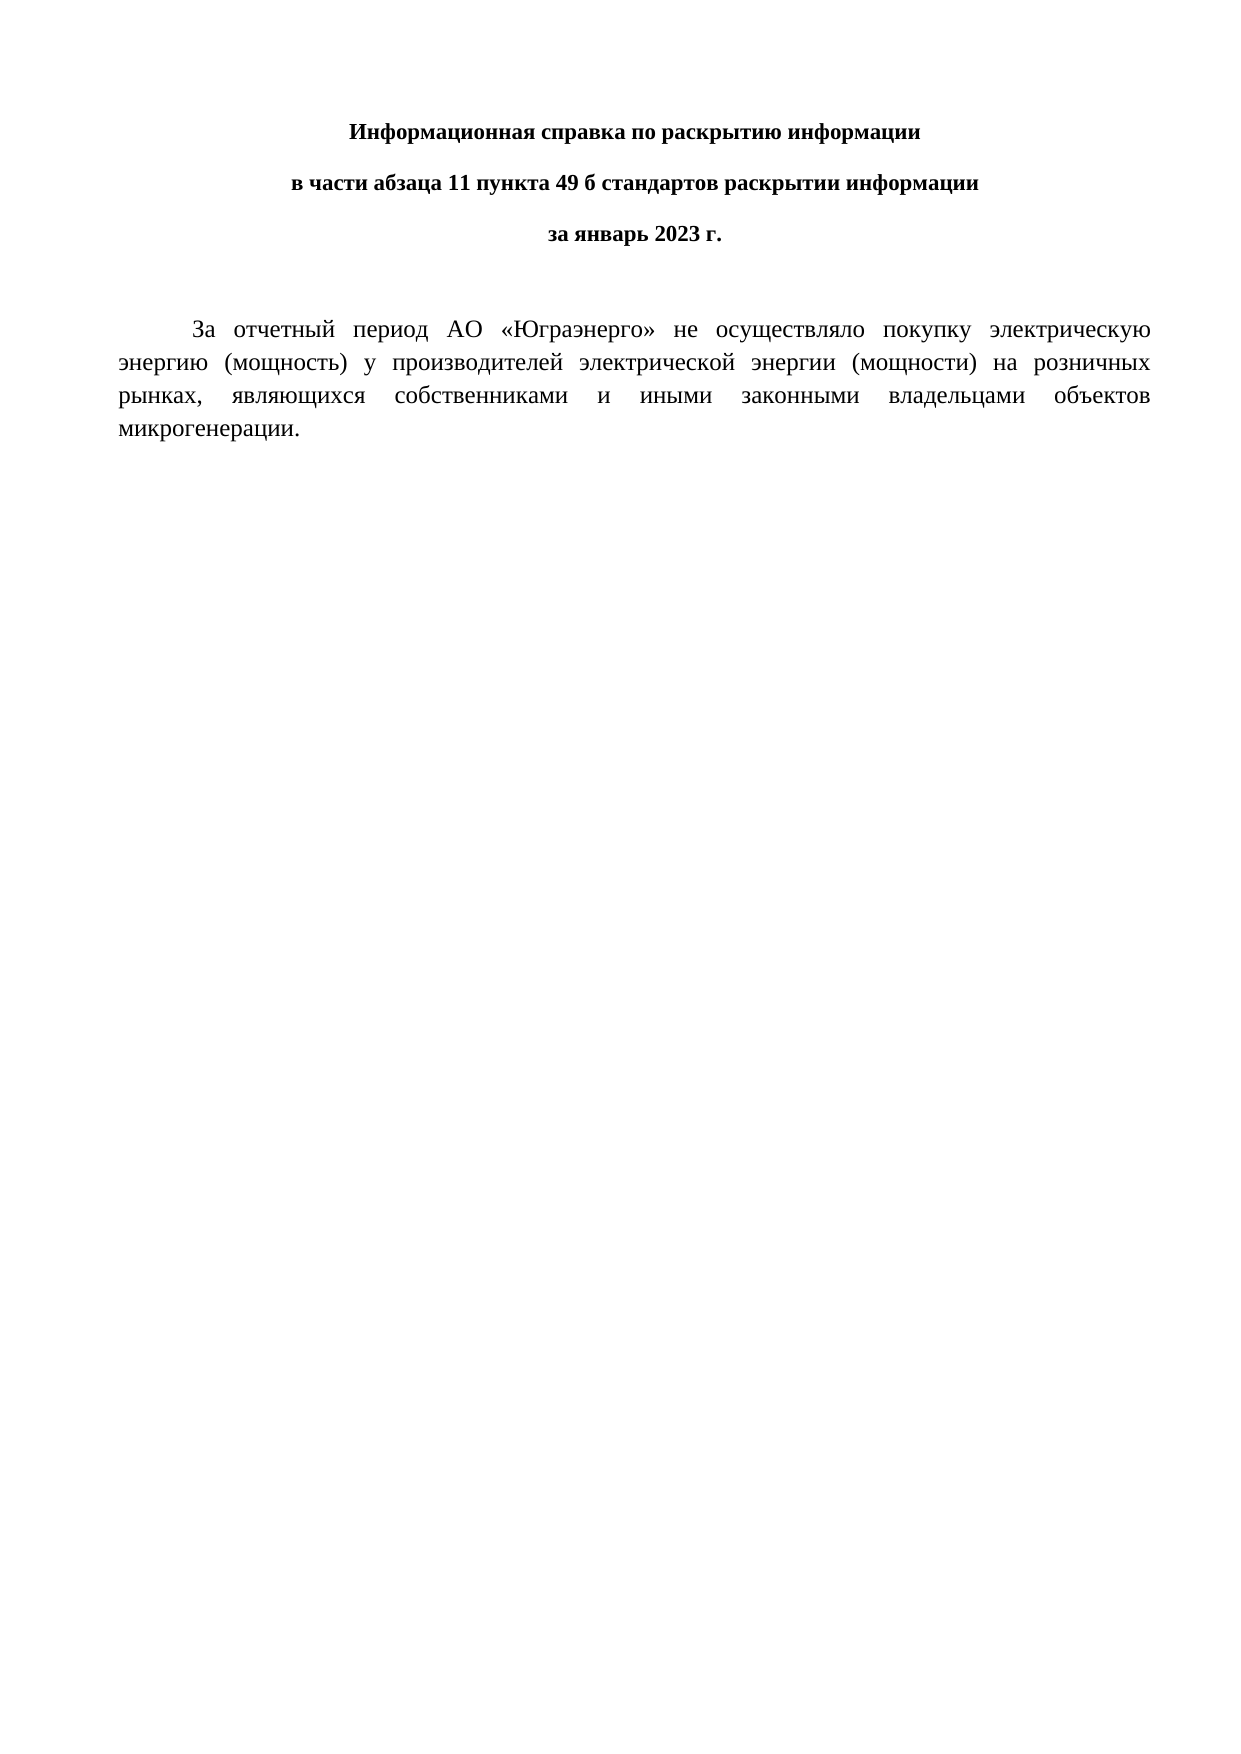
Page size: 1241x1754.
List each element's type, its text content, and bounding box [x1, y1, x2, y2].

text в части абзаца 11 пункта 49 б стандартов раскрытии информации [118, 169, 1152, 196]
text за январь 2023 г. [118, 220, 1152, 247]
text За отчетный период АО «Юграэнерго» не осуществляло покупку электрическую энергию (мощность) у производителей электрической энергии (мощности) на розничных рынках, являющихся собственниками и иными законными владельцами объектов микрогенерации. [118, 314, 1152, 442]
text Информационная справка по раскрытию информации [118, 118, 1152, 144]
